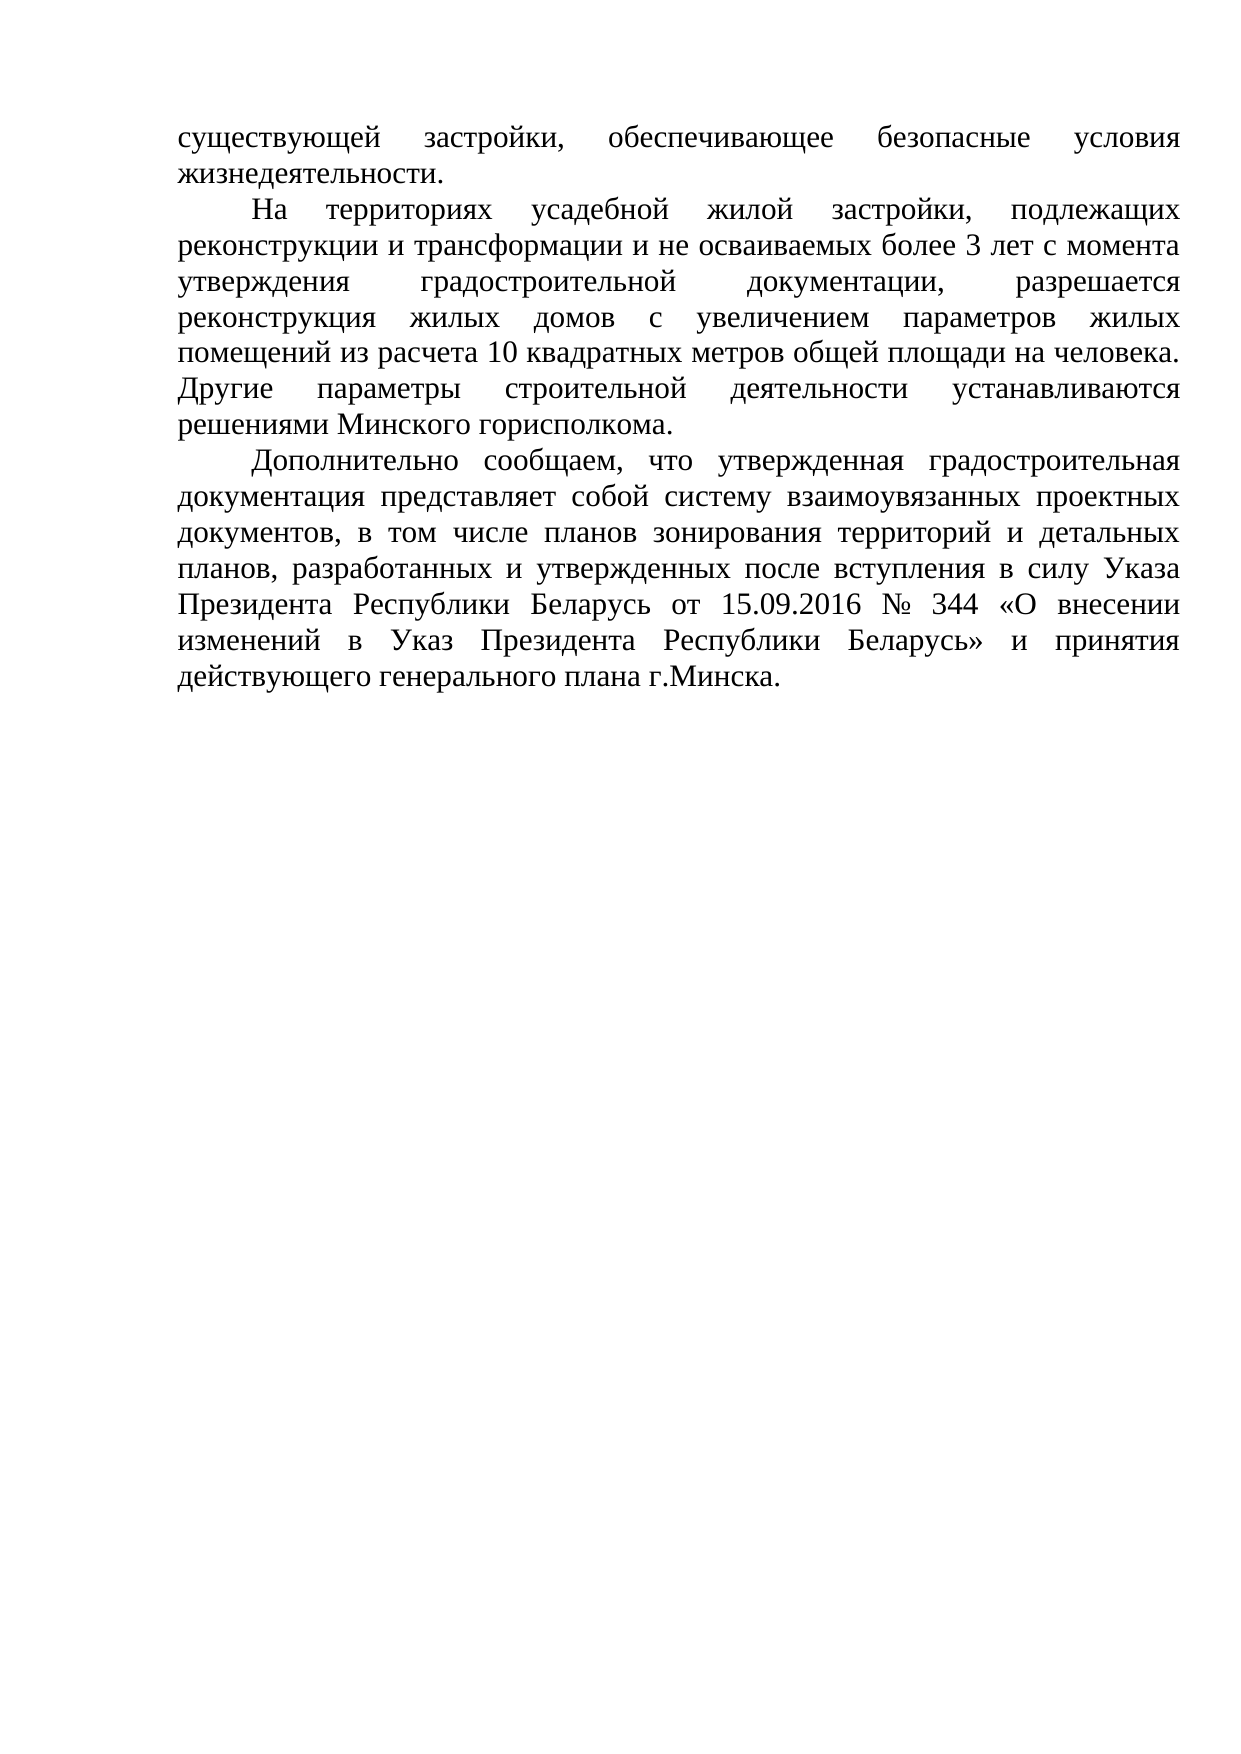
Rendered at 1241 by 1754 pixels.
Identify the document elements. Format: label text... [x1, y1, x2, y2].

text На территориях усадебной жилой застройки, подлежащих реконструкции и трансформации и не осваиваемых более 3 лет с момента утверждения градостроительной документации, разрешается реконструкция жилых домов с увеличением параметров жилых помещений из расчета 10 квадратных метров общей площади на человека. Другие параметры строительной деятельности устанавливаются решениями Минского горисполкома. [177, 190, 1181, 442]
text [177, 118, 1181, 190]
text Дополнительно сообщаем, что утвержденная градостроительная документация представляет собой систему взаимоувязанных проектных документов, в том числе планов зонирования территорий и детальных планов, разработанных и утвержденных после вступления в силу Указа Президента Республики Беларусь от 15.09.2016 № 344 «О внесении изменений в Указ Президента Республики Беларусь» и принятия действующего генерального плана г.Минска. [177, 442, 1181, 693]
